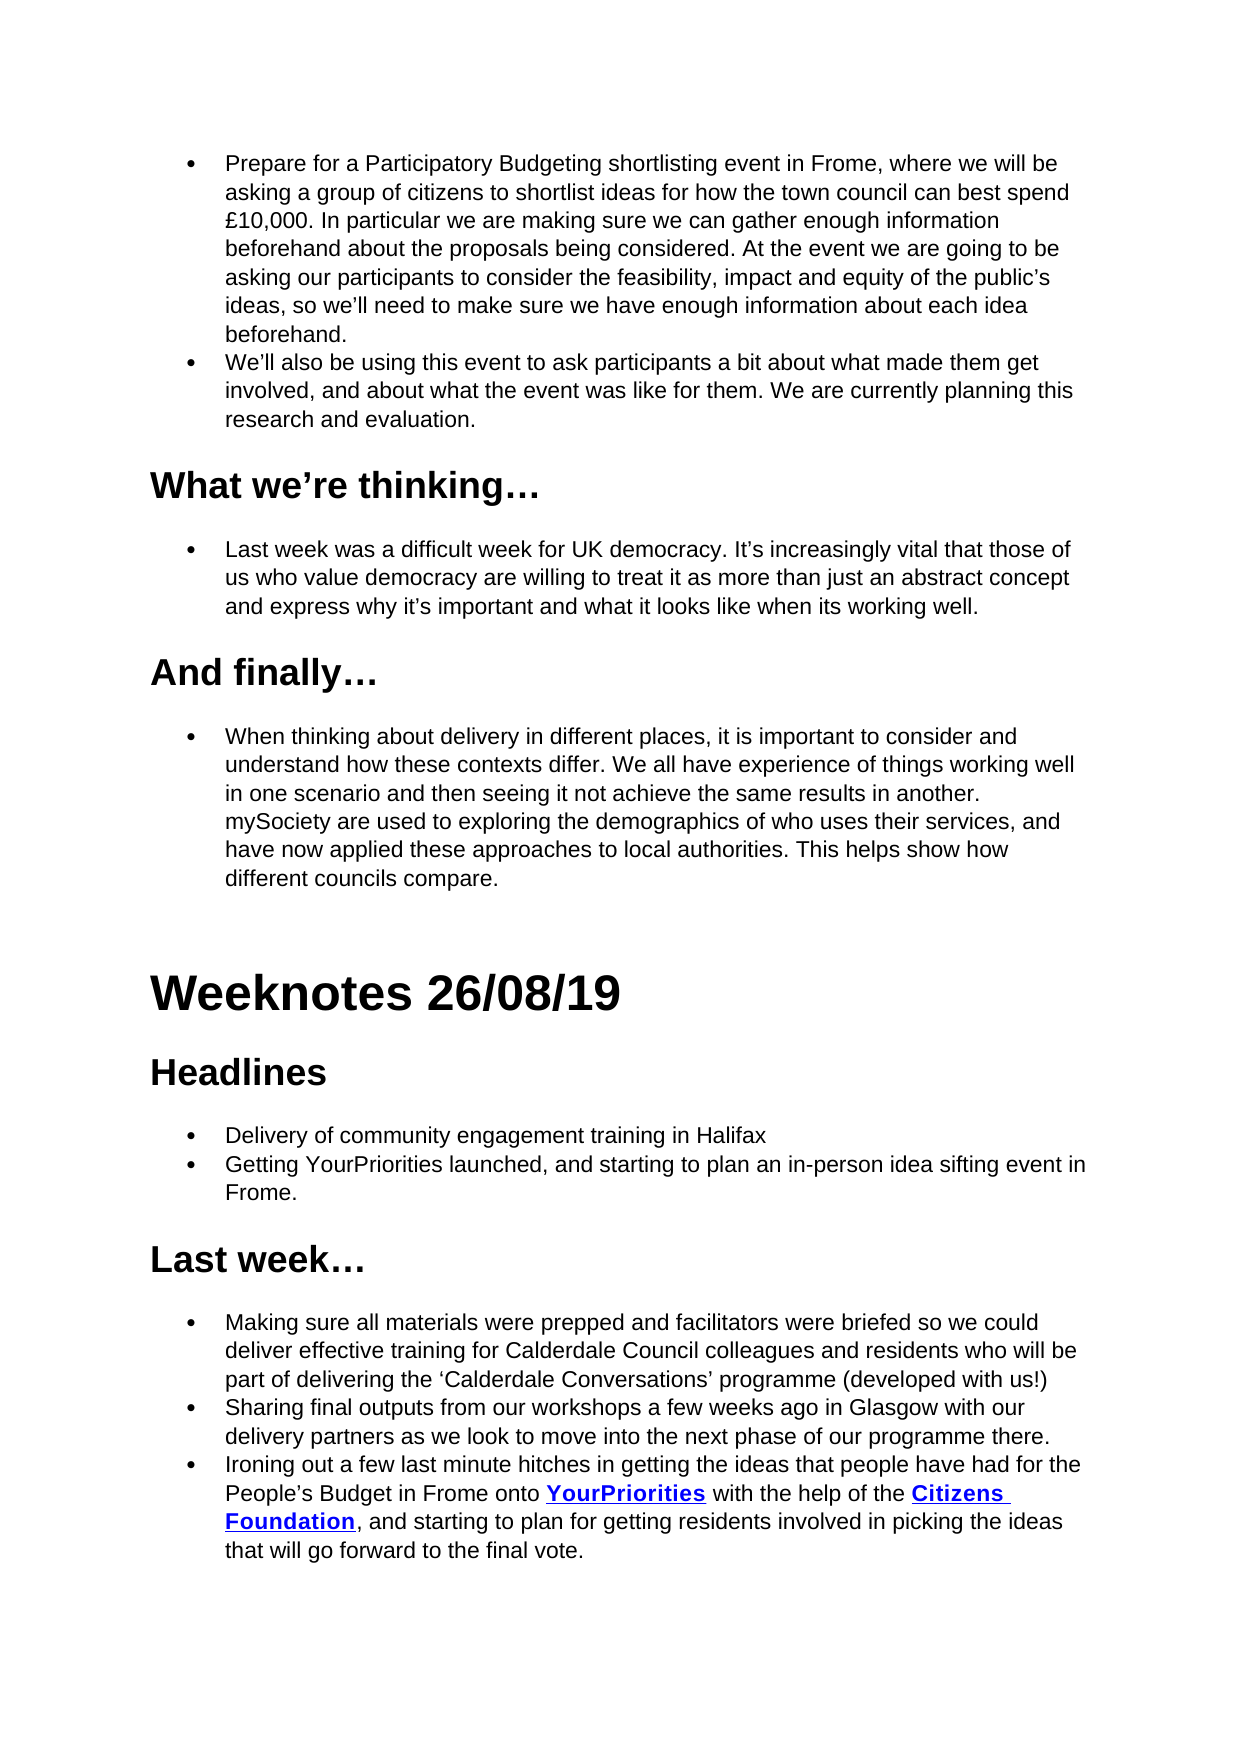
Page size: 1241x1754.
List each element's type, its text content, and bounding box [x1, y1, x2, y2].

subtitle Last week… [150, 1237, 1090, 1280]
list Getting YourPriorities launched, and starting to plan an in-person idea sifting event in Frome. [187, 1151, 1090, 1206]
list Prepare for a Participatory Budgeting shortlisting event in Frome, where we will be asking a group of citizens to shortlist ideas for how the town council can best spend £10,000. In particular we are making sure we can gather enough information beforehand about the proposals being considered. At the event we are going to be asking our participants to consider the feasibility, impact and equity of the public’s ideas, so we’ll need to make sure we have enough information about each idea beforehand. [187, 150, 1090, 347]
list Last week was a difficult week for UK democracy. It’s increasingly vital that those of us who value democracy are willing to treat it as more than just an abstract concept and express why it’s important and what it looks like when its working well. [187, 536, 1090, 619]
list Making sure all materials were prepped and facilitators were briefed so we could deliver effective training for Calderdale Council colleagues and residents who will be part of delivering the ‘Calderdale Conversations’ programme (developed with us!) [187, 1309, 1090, 1392]
subtitle And finally… [150, 650, 1090, 693]
subtitle Weeknotes 26/08/19 [150, 963, 1090, 1021]
list We’ll also be using this event to ask participants a bit about what made them get involved, and about what the event was like for them. We are currently planning this research and evaluation. [187, 349, 1090, 432]
list Delivery of community engagement training in Halifax [187, 1122, 1090, 1149]
list When thinking about delivery in different places, it is important to consider and understand how these contexts differ. We all have experience of things working well in one scenario and then seeing it not achieve the same results in another. mySociety are used to exploring the demographics of who uses their services, and have now applied these approaches to local authorities. This helps show how different councils compare. [187, 723, 1090, 891]
subtitle What we’re thinking… [150, 463, 1090, 507]
subtitle Headlines [150, 1050, 1090, 1093]
list Sharing final outputs from our workshops a few weeks ago in Glasgow with our delivery partners as we look to move into the next phase of our programme there. [187, 1394, 1090, 1449]
list Ironing out a few last minute hitches in getting the ideas that people have had for the People’s Budget in Frome onto YourPriorities with the help of the Citizens Foundation, and starting to plan for getting residents involved in picking the ideas that will go forward to the final vote. [187, 1451, 1090, 1563]
